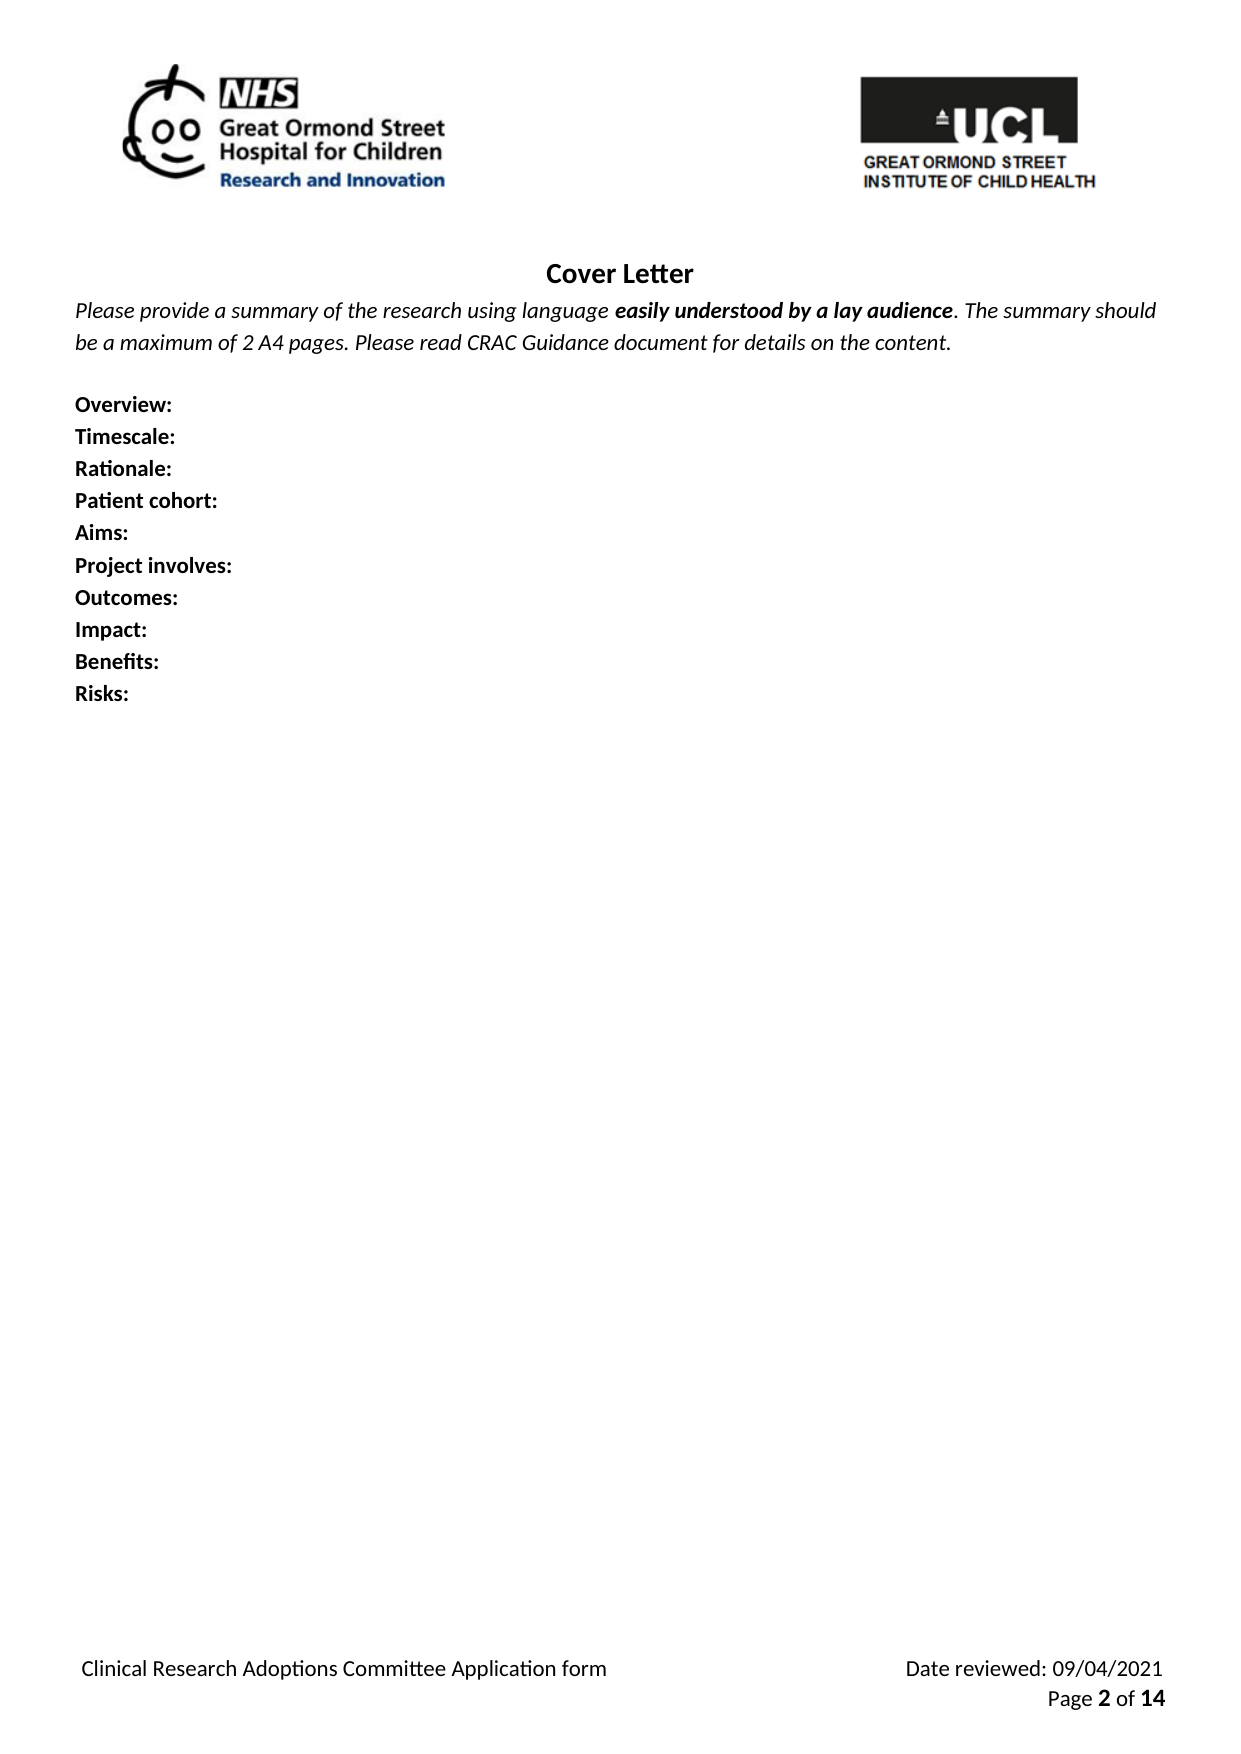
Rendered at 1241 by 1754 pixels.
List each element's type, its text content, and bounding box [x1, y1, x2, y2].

text Outcomes: [75, 583, 1165, 611]
subtitle Cover Letter [75, 255, 1165, 291]
text Benefits: [75, 647, 1165, 675]
text Patient cohort: [75, 486, 1165, 514]
text Rationale: [75, 454, 1165, 482]
text Risks: [75, 679, 1165, 707]
text Impact: [75, 615, 1165, 643]
picture [122, 59, 1118, 206]
text Please provide a summary of the research using language easily understood by a lay audience. The summary should be a maximum of 2 A4 pages. Please read CRAC Guidance document for details on the content. [75, 296, 1165, 356]
text Aims: [75, 518, 1165, 547]
text Overview: [75, 390, 1165, 418]
text Project involves: [75, 551, 1165, 579]
text Timescale: [75, 422, 1165, 450]
